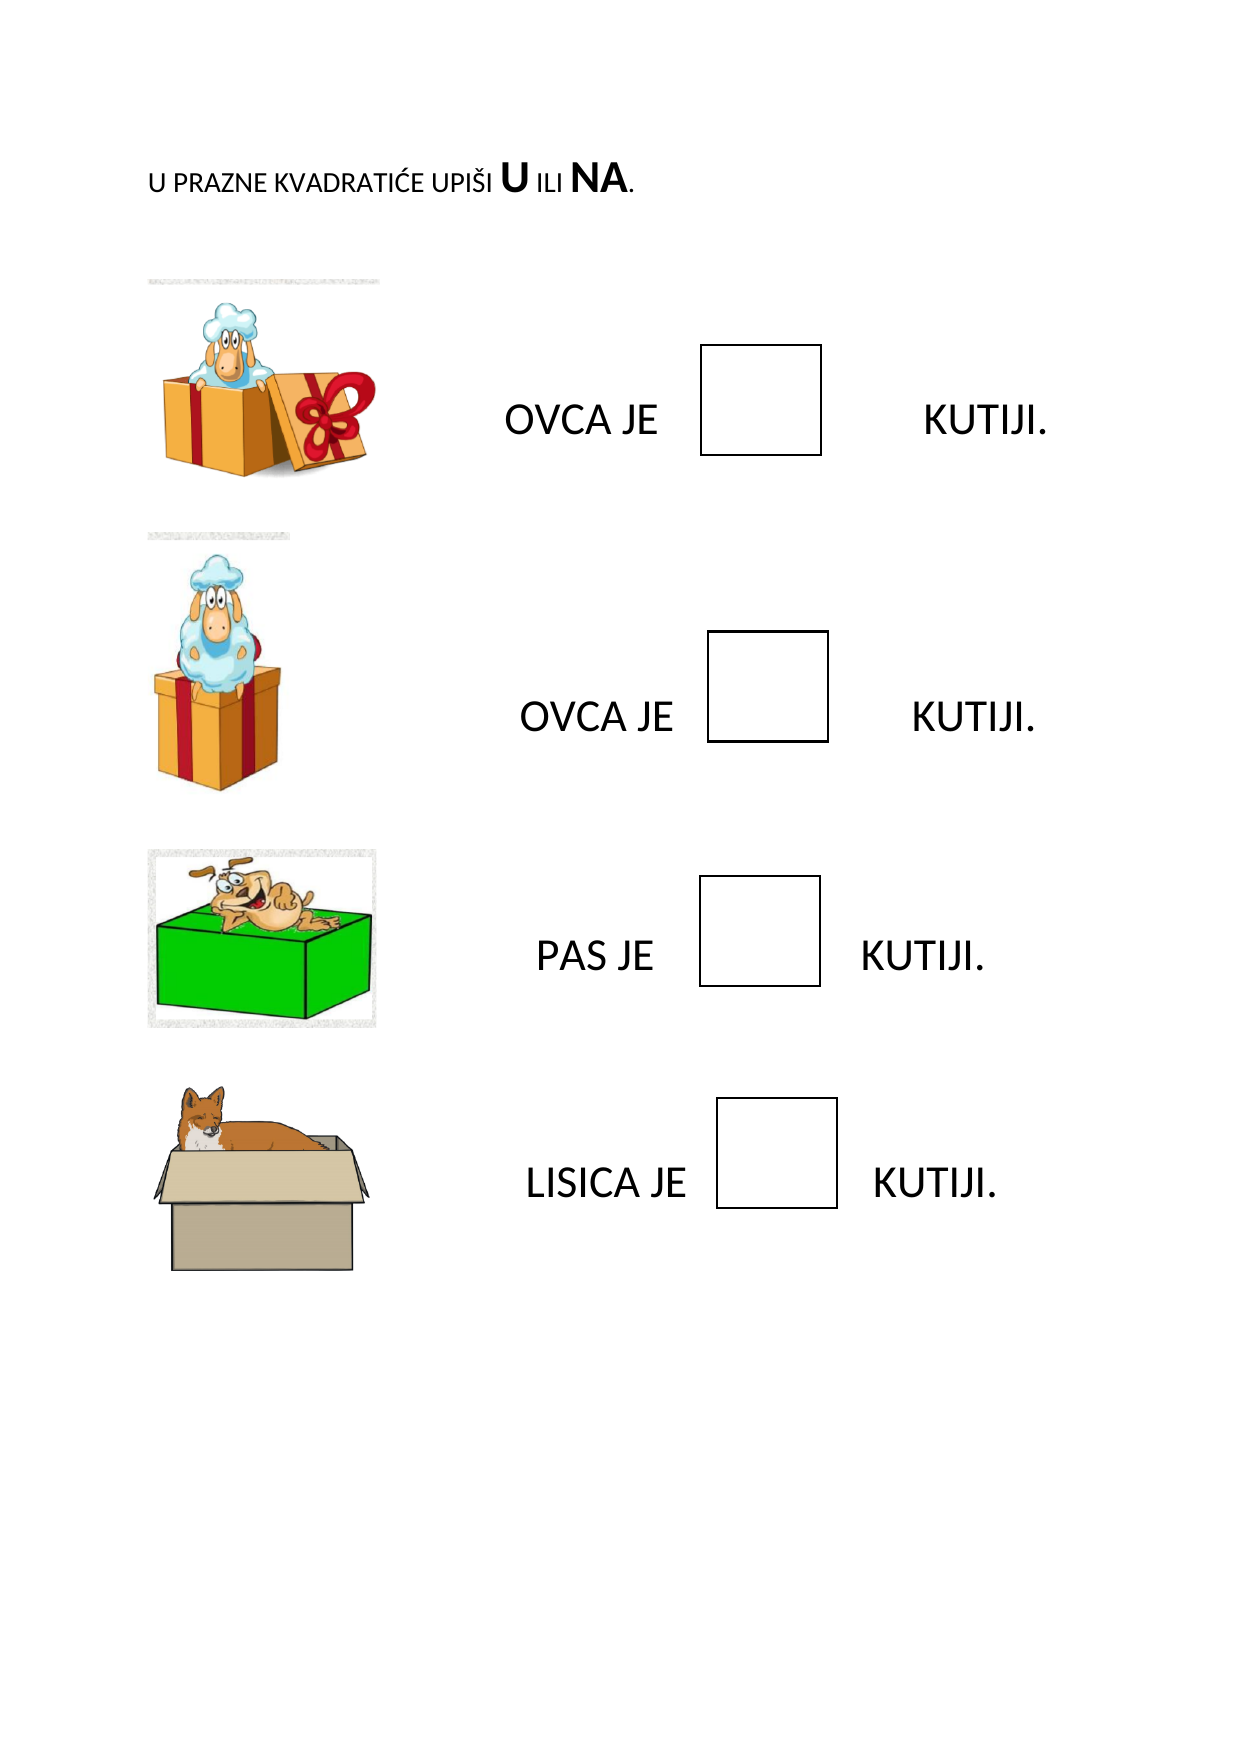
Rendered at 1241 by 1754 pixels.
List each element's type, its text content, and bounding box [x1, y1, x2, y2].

picture [147, 849, 377, 1028]
picture [147, 532, 290, 801]
picture [147, 279, 380, 484]
text OVCA JE KUTIJI. [148, 390, 1093, 514]
text LISICA JE KUTIJI. [838, 1153, 1093, 1209]
text PAS JE KUTIJI. [148, 926, 1093, 1057]
text U PRAZNE KVADRATIĆE UPIŠI U ILI NA. [148, 148, 1093, 203]
text LISICA JE KUTIJI. [375, 1153, 716, 1209]
text OVCA JE KUTIJI. [148, 686, 1093, 830]
picture [147, 1076, 375, 1277]
